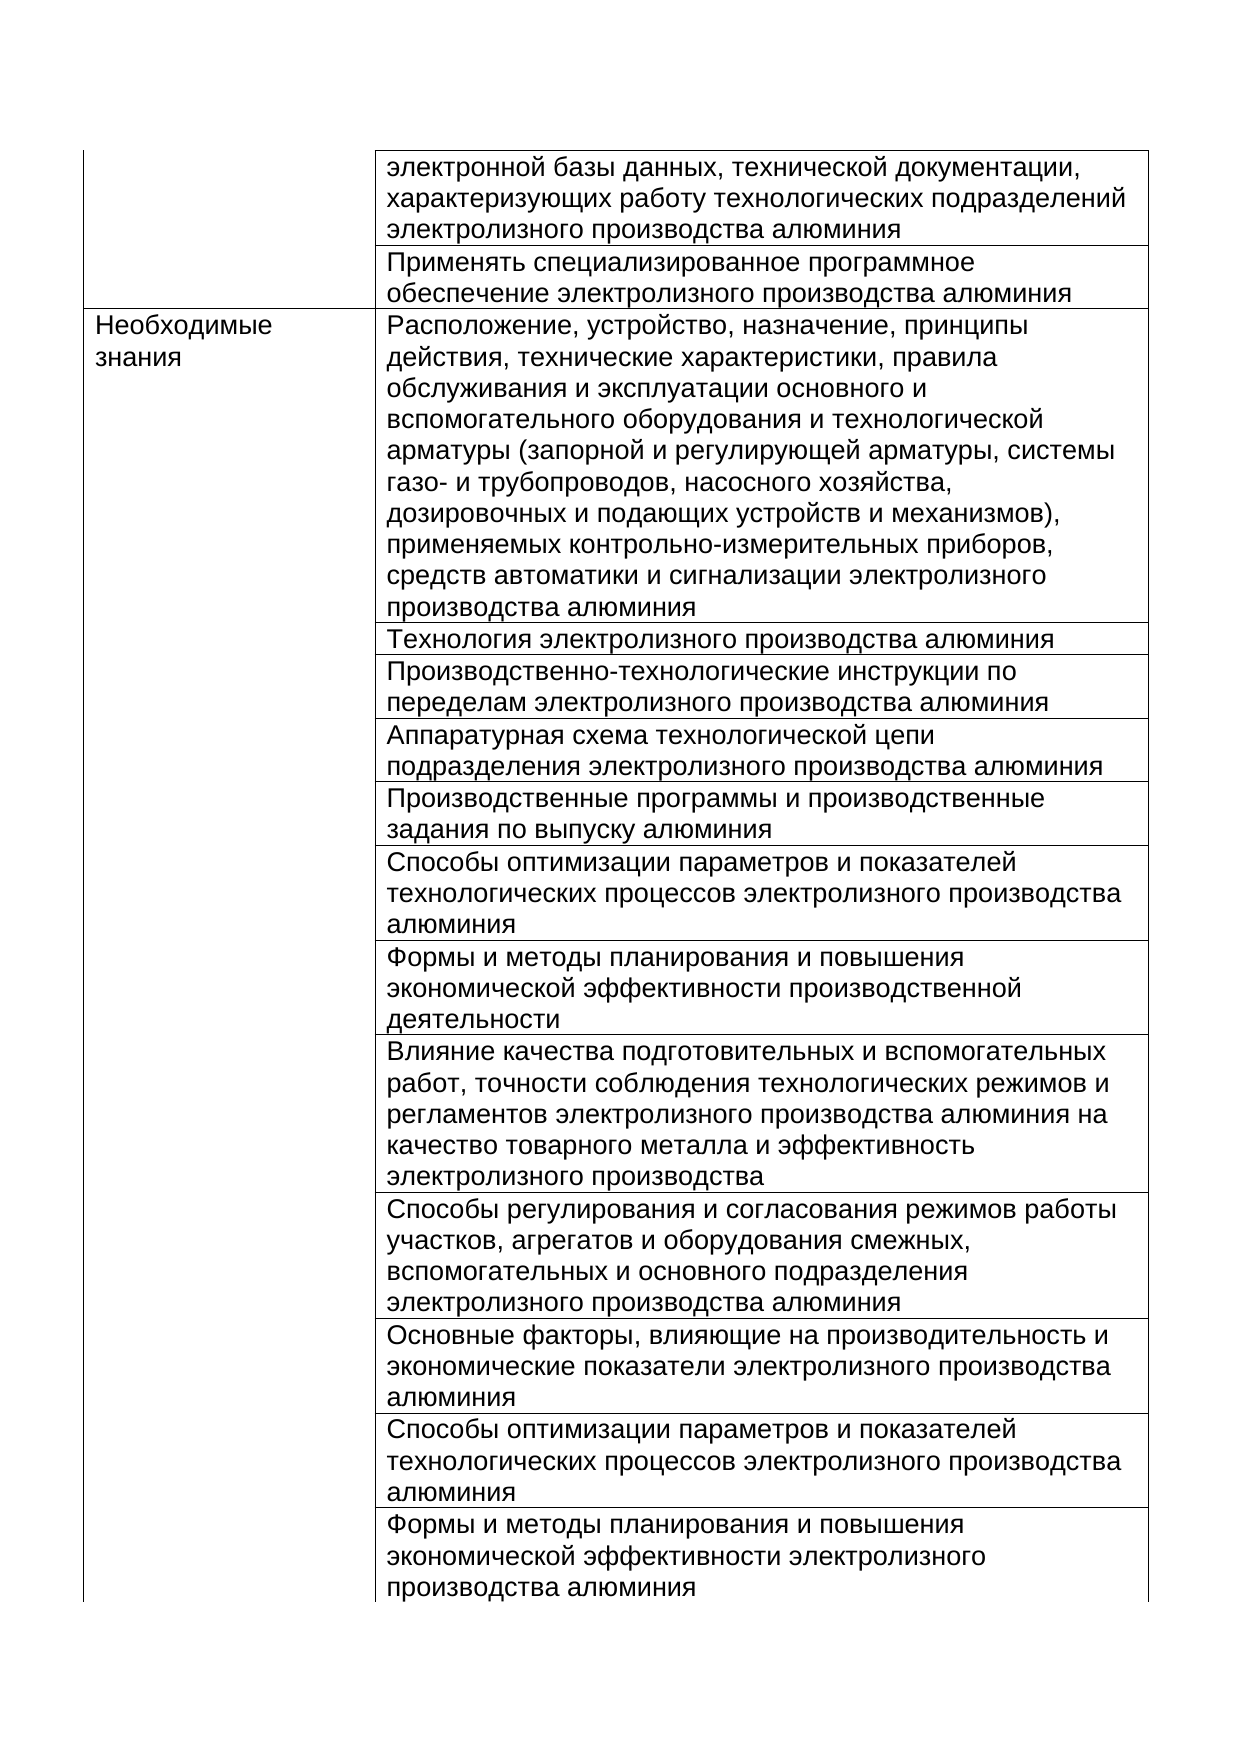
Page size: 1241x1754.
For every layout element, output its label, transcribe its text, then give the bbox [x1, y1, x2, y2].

table_cell Способы оптимизации параметров и показателей технологических процессов электролизного производства алюминия [376, 846, 1148, 939]
table_cell Аппаратурная схема технологической цепи подразделения электролизного производства алюминия [376, 719, 1148, 781]
table_cell Необходимые знания [84, 309, 375, 1602]
table_cell Способы регулирования и согласования режимов работы участков, агрегатов и оборудования смежных, вспомогательных и основного подразделения электролизного производства алюминия [376, 1193, 1148, 1318]
table_cell Производственно-технологические инструкции по переделам электролизного производства алюминия [376, 655, 1148, 718]
table_cell Производственные программы и производственные задания по выпуску алюминия [376, 782, 1148, 845]
table_cell Технология электролизного производства алюминия [376, 623, 1148, 654]
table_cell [376, 151, 1148, 245]
table_cell Способы оптимизации параметров и показателей технологических процессов электролизного производства алюминия [376, 1414, 1148, 1507]
table_cell Влияние качества подготовительных и вспомогательных работ, точности соблюдения технологических режимов и регламентов электролизного производства алюминия на качество товарного металла и эффективность электролизного производства [376, 1035, 1148, 1192]
table_cell Формы и методы планирования и повышения экономической эффективности электролизного производства алюминия [376, 1508, 1148, 1602]
table_cell Применять специализированное программное обеспечение электролизного производства алюминия [376, 246, 1148, 308]
table_cell Формы и методы планирования и повышения экономической эффективности производственной деятельности [376, 941, 1148, 1034]
table_cell Основные факторы, влияющие на производительность и экономические показатели электролизного производства алюминия [376, 1319, 1148, 1412]
table_cell Расположение, устройство, назначение, принципы действия, технические характеристики, правила обслуживания и эксплуатации основного и вспомогательного оборудования и технологической арматуры (запорной и регулирующей арматуры, системы газо- и трубопроводов, насосного хозяйства, дозировочных и подающих устройств и механизмов), применяемых контрольно-измерительных приборов, средств автоматики и сигнализации электролизного производства алюминия [376, 309, 1148, 622]
